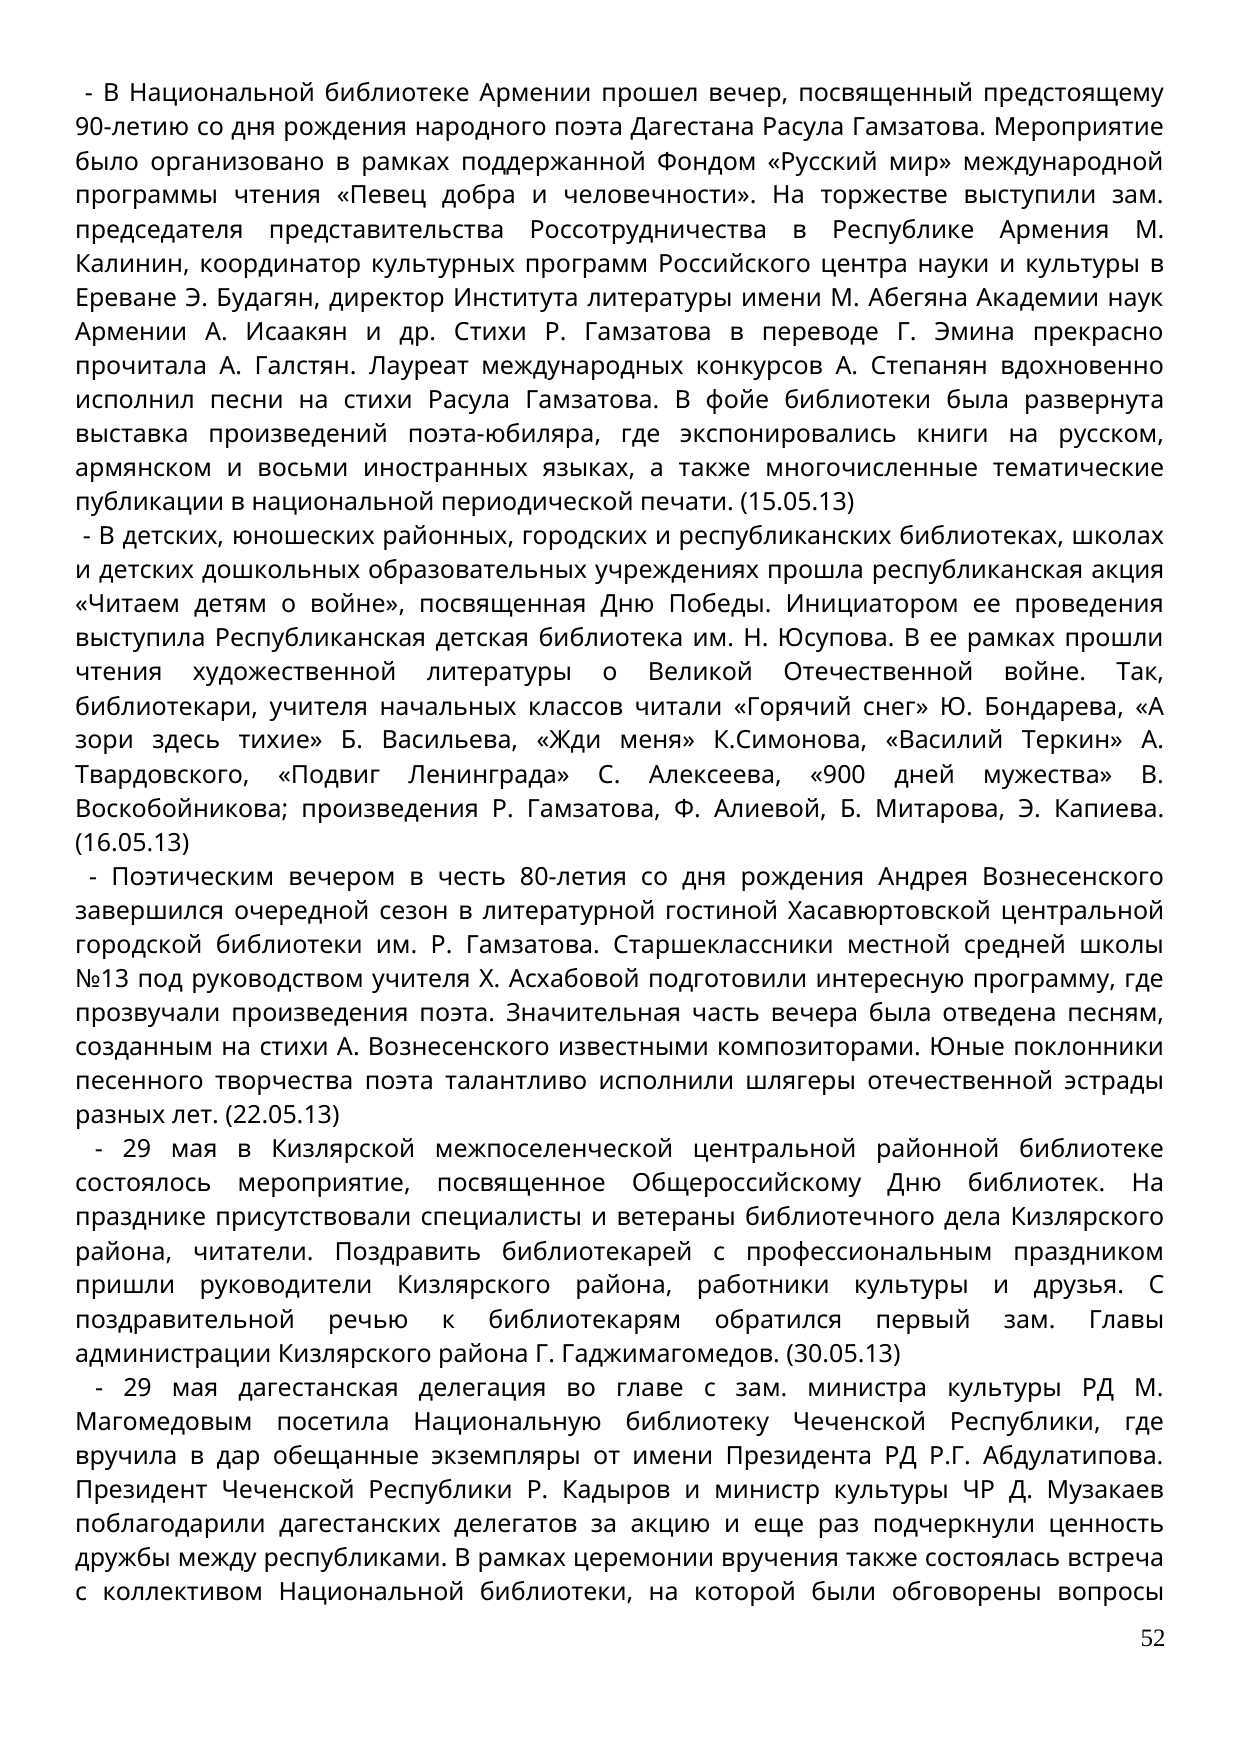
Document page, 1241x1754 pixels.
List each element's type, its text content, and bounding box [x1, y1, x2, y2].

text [75, 1369, 1165, 1608]
text - В Национальной библиотеке Армении прошел вечер, посвященный предстоящему 90-летию со дня рождения народного поэта Дагестана Расула Гамзатова. Мероприятие было организовано в рамках поддержанной Фондом «Русский мир» международной программы чтения «Певец добра и человечности». На торжестве выступили зам. председателя представительства Россотрудничества в Республике Армения М. Калинин, координатор культурных программ Российского центра науки и культуры в Ереване Э. Будагян, директор Института литературы имени М. Абегяна Академии наук Армении А. Исаакян и др. Стихи Р. Гамзатова в переводе Г. Эмина прекрасно прочитала А. Галстян. Лауреат международных конкурсов А. Степанян вдохновенно исполнил песни на стихи Расула Гамзатова. В фойе библиотеки была развернута выставка произведений поэта-юбиляра, где экспонировались книги на русском, армянском и восьми иностранных языках, а также многочисленные тематические публикации в национальной периодической печати. (15.05.13) [75, 75, 1165, 518]
text - 29 мая в Кизлярской межпоселенческой центральной районной библиотеке состоялось мероприятие, посвященное Общероссийскому Дню библиотек. На празднике присутствовали специалисты и ветераны библиотечного дела Кизлярского района, читатели. Поздравить библиотекарей с профессиональным праздником пришли руководители Кизлярского района, работники культуры и друзья. С поздравительной речью к библиотекарям обратился первый зам. Главы администрации Кизлярского района Г. Гаджимагомедов. (30.05.13) [75, 1131, 1165, 1369]
text - Поэтическим вечером в честь 80-летия со дня рождения Андрея Вознесенского завершился очередной сезон в литературной гостиной Хасавюртовской центральной городской библиотеки им. Р. Гамзатова. Старшеклассники местной средней школы №13 под руководством учителя Х. Асхабовой подготовили интересную программу, где прозвучали произведения поэта. Значительная часть вечера была отведена песням, созданным на стихи А. Вознесенского известными композиторами. Юные поклонники песенного творчества поэта талантливо исполнили шлягеры отечественной эстрады разных лет. (22.05.13) [75, 858, 1165, 1131]
text - В детских, юношеских районных, городских и республиканских библиотеках, школах и детских дошкольных образовательных учреждениях прошла республиканская акция «Читаем детям о войне», посвященная Дню Победы. Инициатором ее проведения выступила Республиканская детская библиотека им. Н. Юсупова. В ее рамках прошли чтения художественной литературы о Великой Отечественной войне. Так, библиотекари, учителя начальных классов читали «Горячий снег» Ю. Бондарева, «А зори здесь тихие» Б. Васильева, «Жди меня» К.Симонова, «Василий Теркин» А. Твардовского, «Подвиг Ленинграда» С. Алексеева, «900 дней мужества» В. Воскобойникова; произведения Р. Гамзатова, Ф. Алиевой, Б. Митарова, Э. Капиева. (16.05.13) [75, 518, 1165, 858]
